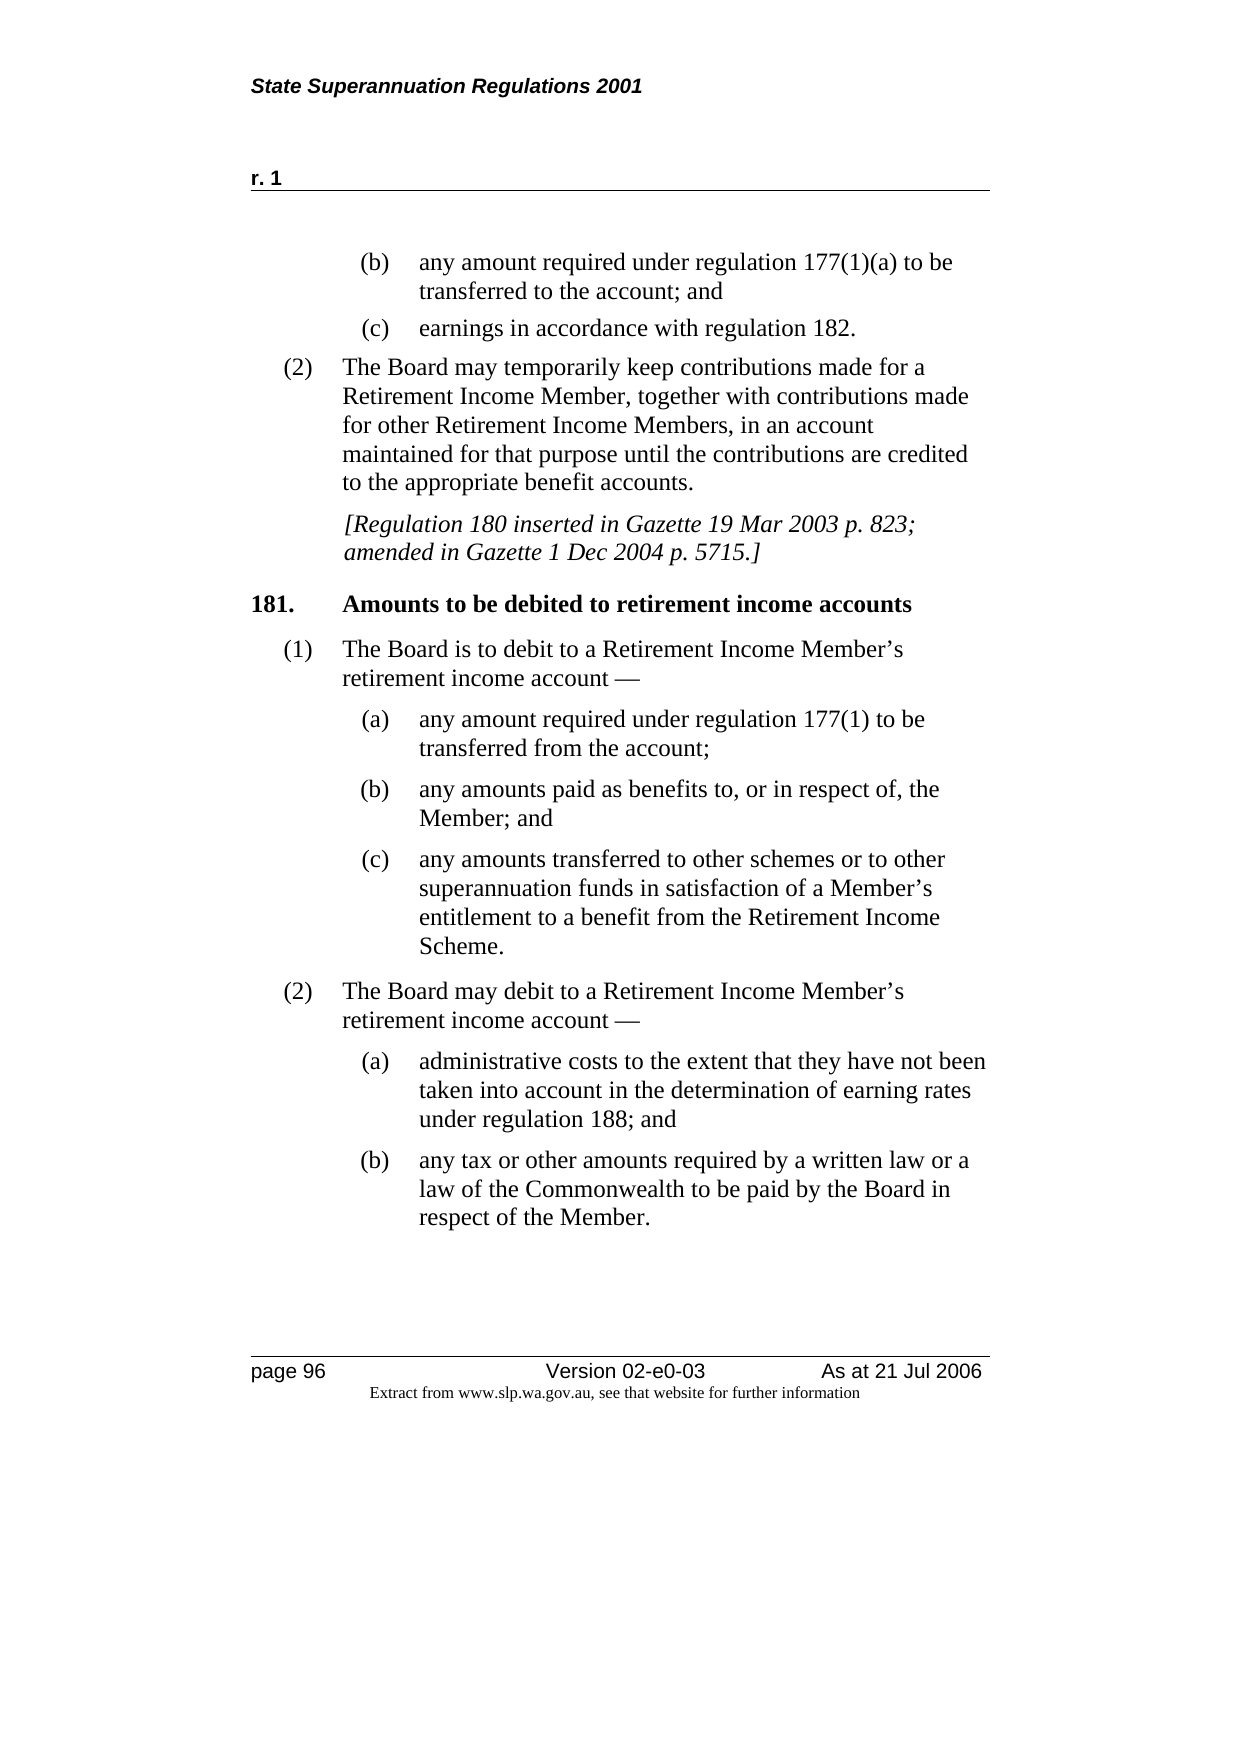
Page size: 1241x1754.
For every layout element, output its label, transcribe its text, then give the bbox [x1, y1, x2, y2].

text (1) The Board is to debit to a Retirement Income Member’s retirement income account — [251, 634, 990, 692]
text (b) any tax or other amounts required by a written law or a law of the Commonwealth to be paid by the Board in respect of the Member. [251, 1145, 990, 1231]
text (b) any amount required under regulation 177(1)(a) to be transferred to the account; and [251, 247, 990, 305]
text (a) any amount required under regulation 177(1) to be transferred from the account; [251, 704, 990, 762]
text (2) The Board may debit to a Retirement Income Member’s retirement income account — [251, 976, 990, 1034]
text (b) any amounts paid as benefits to, or in respect of, the Member; and [251, 774, 990, 832]
text (c) earnings in accordance with regulation 182. [251, 313, 990, 342]
text [Regulation 180 inserted in Gazette 19 Mar 2003 p. 823; amended in Gazette 1 Dec 2004 p. 5715.] [251, 509, 990, 566]
text (c) any amounts transferred to other schemes or to other superannuation funds in satisfaction of a Member’s entitlement to a benefit from the Retirement Income Scheme. [251, 844, 990, 959]
subtitle 181. Amounts to be debited to retirement income accounts [251, 589, 990, 618]
text (2) The Board may temporarily keep contributions made for a Retirement Income Member, together with contributions made for other Retirement Income Members, in an account maintained for that purpose until the contributions are credited to the appropriate benefit accounts. [251, 352, 990, 496]
text (a) administrative costs to the extent that they have not been taken into account in the determination of earning rates under regulation 188; and [251, 1046, 990, 1132]
